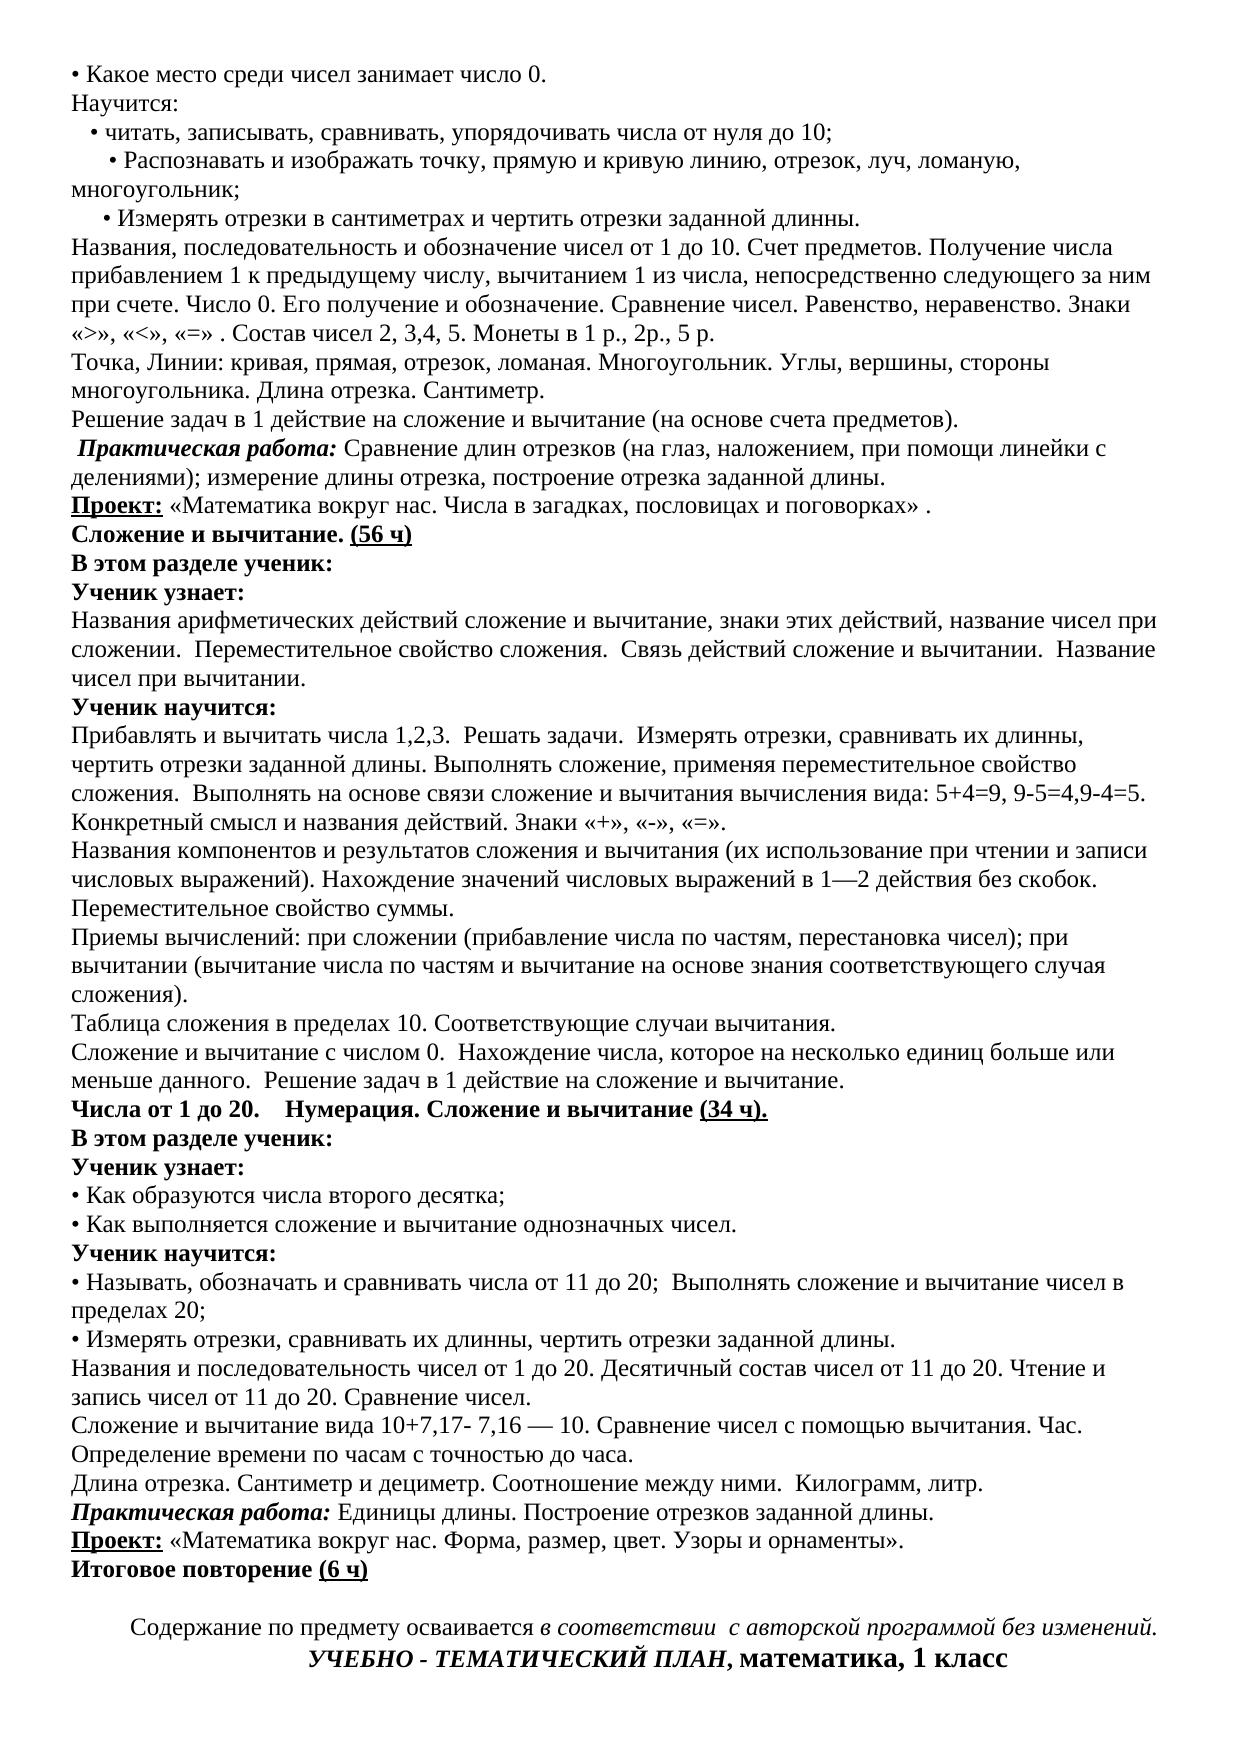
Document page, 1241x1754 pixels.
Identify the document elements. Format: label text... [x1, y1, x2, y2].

text • читать, записывать, сравнивать, упорядочивать числа от нуля до 10; [71, 117, 1169, 145]
text • Измерять отрезки в сантиметрах и чертить отрезки заданной длинны. [71, 203, 1169, 232]
text Итоговое повторение (6 ч) [71, 1554, 1169, 1583]
text • Как образуются числа второго десятка; [71, 1180, 1169, 1209]
text • Как выполняется сложение и вычитание однозначных чисел. [71, 1209, 1169, 1238]
text Точка, Линии: кривая, прямая, отрезок, ломаная. Многоугольник. Углы, вершины, стороны многоугольника. Длина отрезка. Сантиметр. [71, 347, 1169, 404]
text Ученик научится: [71, 1238, 1169, 1267]
text • Какое место среди чисел занимает число 0. [71, 59, 1169, 88]
text Таблица сложения в пределах 10. Соответствующие случаи вычитания. [71, 1008, 1169, 1037]
text Практическая работа: Единицы длины. Построение отрезков заданной длины. [71, 1497, 1169, 1525]
text Конкретный смысл и названия действий. Знаки «+», «-», «=». [71, 807, 1169, 835]
text Названия компонентов и результатов сложения и вычитания (их использование при чтении и записи числовых выражений). Нахождение значений числовых выражений в 1—2 действия без скобок. [71, 835, 1169, 893]
text • Распознавать и изображать точку, прямую и кривую линию, отрезок, луч, ломаную, многоугольник; [71, 145, 1169, 203]
text Научится: [71, 88, 1169, 117]
text Прибавлять и вычитать числа 1,2,3. Решать задачи. Измерять отрезки, сравнивать их длинны, чертить отрезки заданной длины. Выполнять сложение, применяя переместительное свойство сложения. Выполнять на основе связи сложение и вычитания вычисления вида: 5+4=9, 9-5=4,9-4=5. [71, 720, 1169, 807]
text Проект: «Математика вокруг нас. Форма, размер, цвет. Узоры и орнаменты». [71, 1525, 1169, 1554]
text Проект: «Математика вокруг нас. Числа в загадках, пословицах и поговорках» . [71, 490, 1169, 519]
text Решение задач в 1 действие на сложение и вычитание (на основе счета предметов). [71, 404, 1169, 433]
text Сложение и вычитание. (56 ч) [71, 519, 1169, 548]
text В этом разделе ученик: [71, 548, 1169, 577]
text В этом разделе ученик: [71, 1123, 1169, 1152]
text Переместительное свойство суммы. [71, 893, 1169, 922]
text Длина отрезка. Сантиметр и дециметр. Соотношение между ними. Килограмм, литр. [71, 1468, 1169, 1497]
text Ученик узнает: [71, 577, 1169, 605]
text Названия арифметических действий сложение и вычитание, знаки этих действий, название чисел при сложении. Переместительное свойство сложения. Связь действий сложение и вычитании. Название чисел при вычитании. [71, 605, 1169, 692]
text Сложение и вычитание вида 10+7,17- 7,16 — 10. Сравнение чисел с помощью вычитания. Час. Определение времени по часам с точностью до часа. [71, 1410, 1169, 1468]
text Числа от 1 до 20. Нумерация. Сложение и вычитание (34 ч). [71, 1094, 1169, 1123]
text Практическая работа: Сравнение длин отрезков (на глаз, наложением, при помощи линейки с делениями); измерение длины отрезка, построение отрезка заданной длины. [71, 433, 1169, 490]
list УЧЕБНО - ТЕМАТИЧЕСКИЙ ПЛАН, математика, 1 класс [146, 1640, 1169, 1674]
text Содержание по предмету осваивается в соответствии с авторской программой без изменений. [71, 1612, 1169, 1640]
text Сложение и вычитание с числом 0. Нахождение числа, которое на несколько единиц больше или меньше данного. Решение задач в 1 действие на сложение и вычитание. [71, 1037, 1169, 1094]
text Названия и последовательность чисел от 1 до 20. Десятичный состав чисел от 11 до 20. Чтение и запись чисел от 11 до 20. Сравнение чисел. [71, 1353, 1169, 1410]
text • Называть, обозначать и сравнивать числа от 11 до 20; Выполнять сложение и вычитание чисел в пределах 20; [71, 1267, 1169, 1324]
text • Измерять отрезки, сравнивать их длинны, чертить отрезки заданной длины. [71, 1324, 1169, 1353]
text Приемы вычислений: при сложении (прибавление числа по частям, перестановка чисел); при вычитании (вычитание числа по частям и вычитание на основе знания соответствующего случая сложения). [71, 922, 1169, 1008]
text Ученик узнает: [71, 1152, 1169, 1180]
text Названия, последовательность и обозначение чисел от 1 до 10. Счет предметов. Получение числа прибавлением 1 к предыдущему числу, вычитанием 1 из числа, непосредственно следующего за ним при счете. Число 0. Его получение и обозначение. Сравнение чисел. Равенство, неравенство. Знаки «>», «<», «=» . Состав чисел 2, 3,4, 5. Монеты в 1 р., 2р., 5 р. [71, 232, 1169, 347]
text Ученик научится: [71, 692, 1169, 720]
